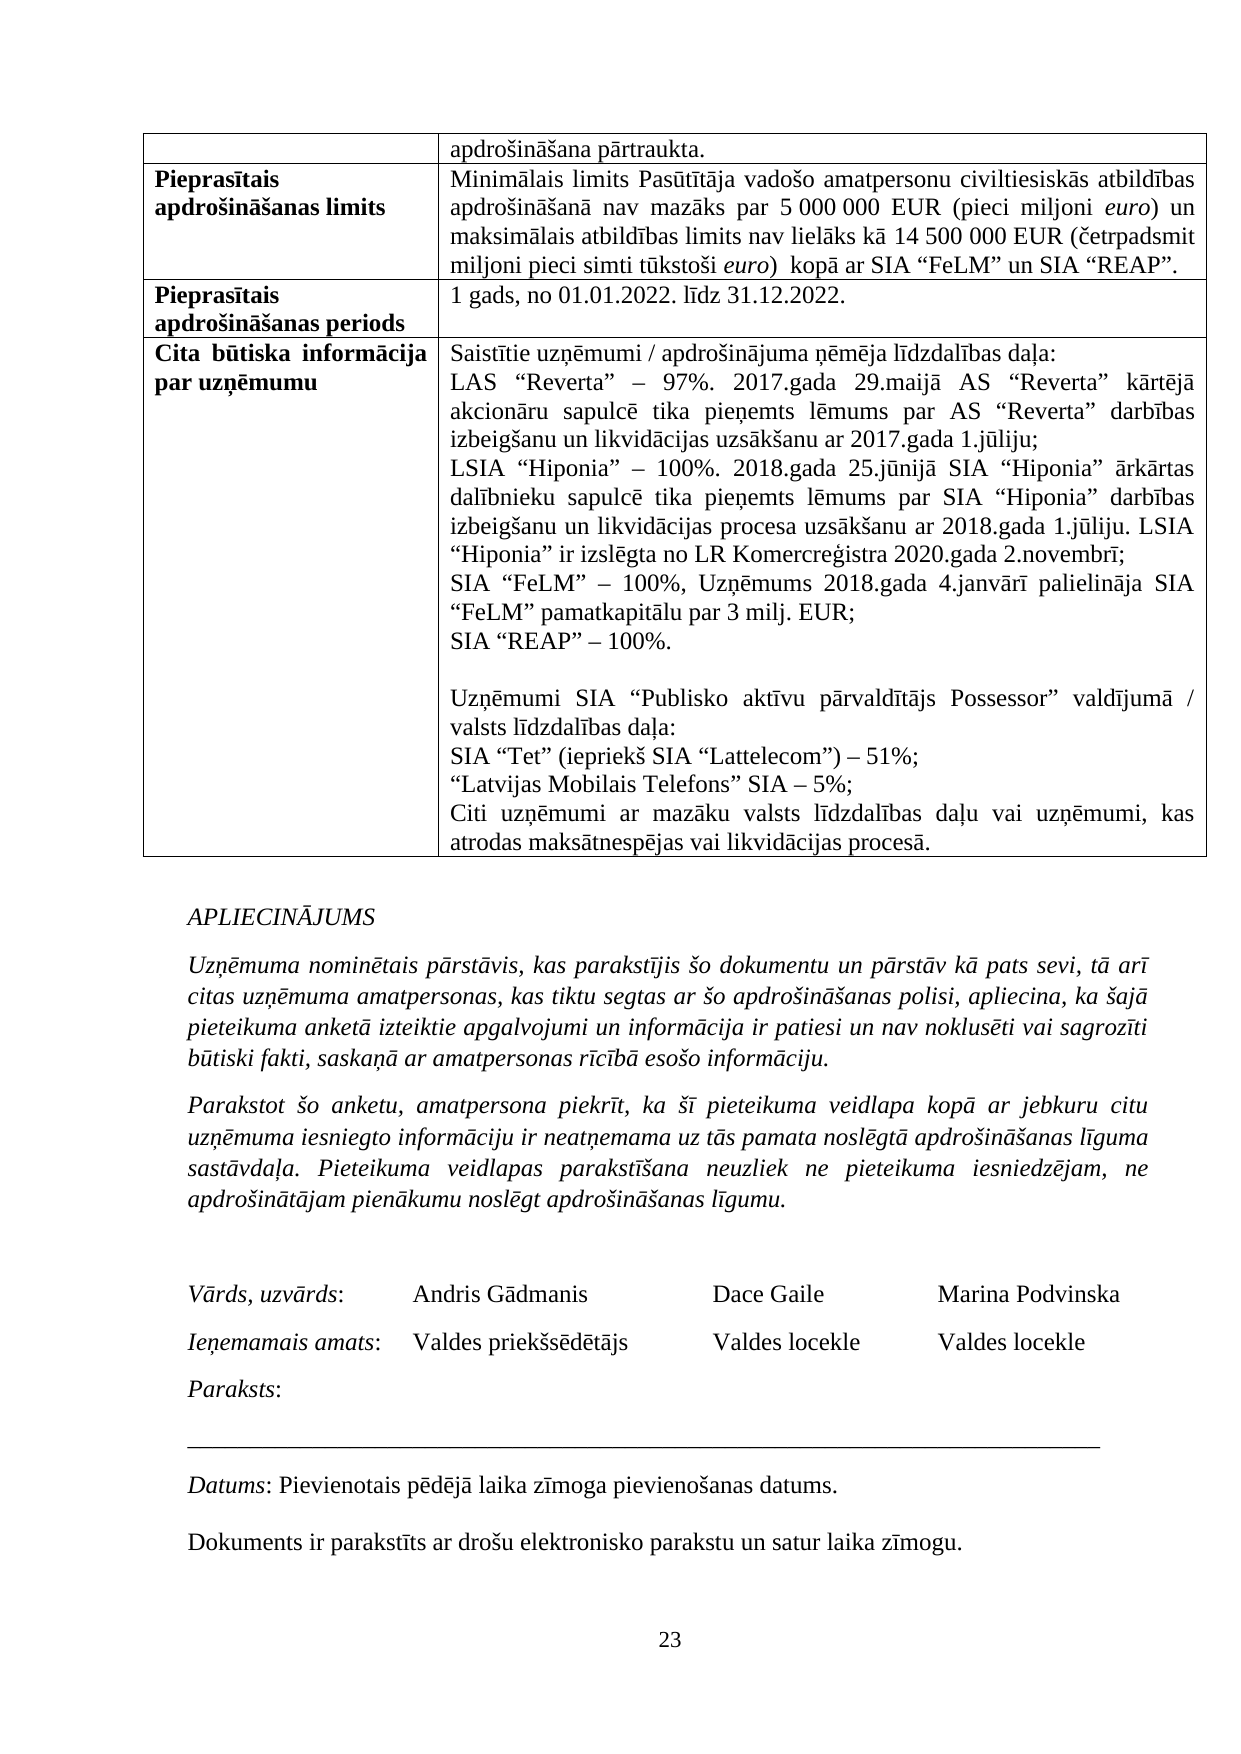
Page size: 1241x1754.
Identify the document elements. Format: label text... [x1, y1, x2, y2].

table_cell 1 gads, no 01.01.2022. līdz 31.12.2022. [439, 280, 1206, 337]
table_cell Pieprasītais apdrošināšanas limits [144, 164, 438, 279]
text Ieņemamais amats: Valdes priekšsēdētājs Valdes locekle Valdes locekle [187, 1327, 1152, 1356]
text _________________________________________________________________________ [187, 1422, 1152, 1451]
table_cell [144, 134, 438, 163]
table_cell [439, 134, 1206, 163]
text Dokuments ir parakstīts ar drošu elektronisko parakstu un satur laika zīmogu. [187, 1527, 1152, 1556]
text Uzņēmuma nominētais pārstāvis, kas parakstījis šo dokumentu un pārstāv kā pats sevi, tā arī citas uzņēmuma amatpersonas, kas tiktu segtas ar šo apdrošināšanas polisi, apliecina, ka šajā pieteikuma anketā izteiktie apgalvojumi un informācija ir patiesi un nav noklusēti vai sagrozīti būtiski fakti, saskaņā ar amatpersonas rīcībā esošo informāciju. [187, 950, 1152, 1072]
table_cell Minimālais limits Pasūtītāja vadošo amatpersonu civiltiesiskās atbildības apdrošināšanā nav mazāks par 5 000 000 EUR (pieci miljoni euro) un maksimālais atbildības limits nav lielāks kā 14 500 000 EUR (četrpadsmit miljoni pieci simti tūkstoši euro) kopā ar SIA “FeLM” un SIA “REAP”. [439, 164, 1206, 279]
text Parakstot šo anketu, amatpersona piekrīt, ka šī pieteikuma veidlapa kopā ar jebkuru citu uzņēmuma iesniegto informāciju ir neatņemama uz tās pamata noslēgtā apdrošināšanas līguma sastāvdaļa. Pieteikuma veidlapas parakstīšana neuzliek ne pieteikuma iesniedzējam, ne apdrošinātājam pienākumu noslēgt apdrošināšanas līgumu. [187, 1091, 1152, 1212]
text Datums: Pievienotais pēdējā laika zīmoga pievienošanas datums. [187, 1470, 1152, 1499]
table_cell Cita būtiska informācija par uzņēmumu [144, 338, 438, 856]
text Vārds, uzvārds: Andris Gādmanis Dace Gaile Marina Podvinska [187, 1279, 1152, 1308]
text Paraksts: [187, 1374, 1152, 1403]
table_cell Pieprasītais apdrošināšanas periods [144, 280, 438, 337]
text APLIECINĀJUMS [187, 902, 1152, 931]
table_cell Saistītie uzņēmumi / apdrošinājuma ņēmēja līdzdalības daļa: LAS “Reverta” – 97%. 2017.gada 29.maijā AS “Reverta” kārtējā akcionāru sapulcē tika pieņemts lēmums par AS “Reverta” darbības izbeigšanu un likvidācijas uzsākšanu ar 2017.gada 1.jūliju; LSIA “Hiponia” – 100%. 2018.gada 25.jūnijā SIA “Hiponia” ārkārtas dalībnieku sapulcē tika pieņemts lēmums par SIA “Hiponia” darbības izbeigšanu un likvidācijas procesa uzsākšanu ar 2018.gada 1.jūliju. LSIA “Hiponia” ir izslēgta no LR Komercreģistra 2020.gada 2.novembrī; SIA “FeLM” – 100%, Uzņēmums 2018.gada 4.janvārī palielināja SIA “FeLM” pamatkapitālu par 3 milj. EUR; SIA “REAP” – 100%. Uzņēmumi SIA “Publisko aktīvu pārvaldītājs Possessor” valdījumā / valsts līdzdalības daļa: SIA “Tet” (iepriekš SIA “Lattelecom”) – 51%; “Latvijas Mobilais Telefons” SIA – 5%; Citi uzņēmumi ar mazāku valsts līdzdalības daļu vai uzņēmumi, kas atrodas maksātnespējas vai likvidācijas procesā. [439, 338, 1206, 856]
